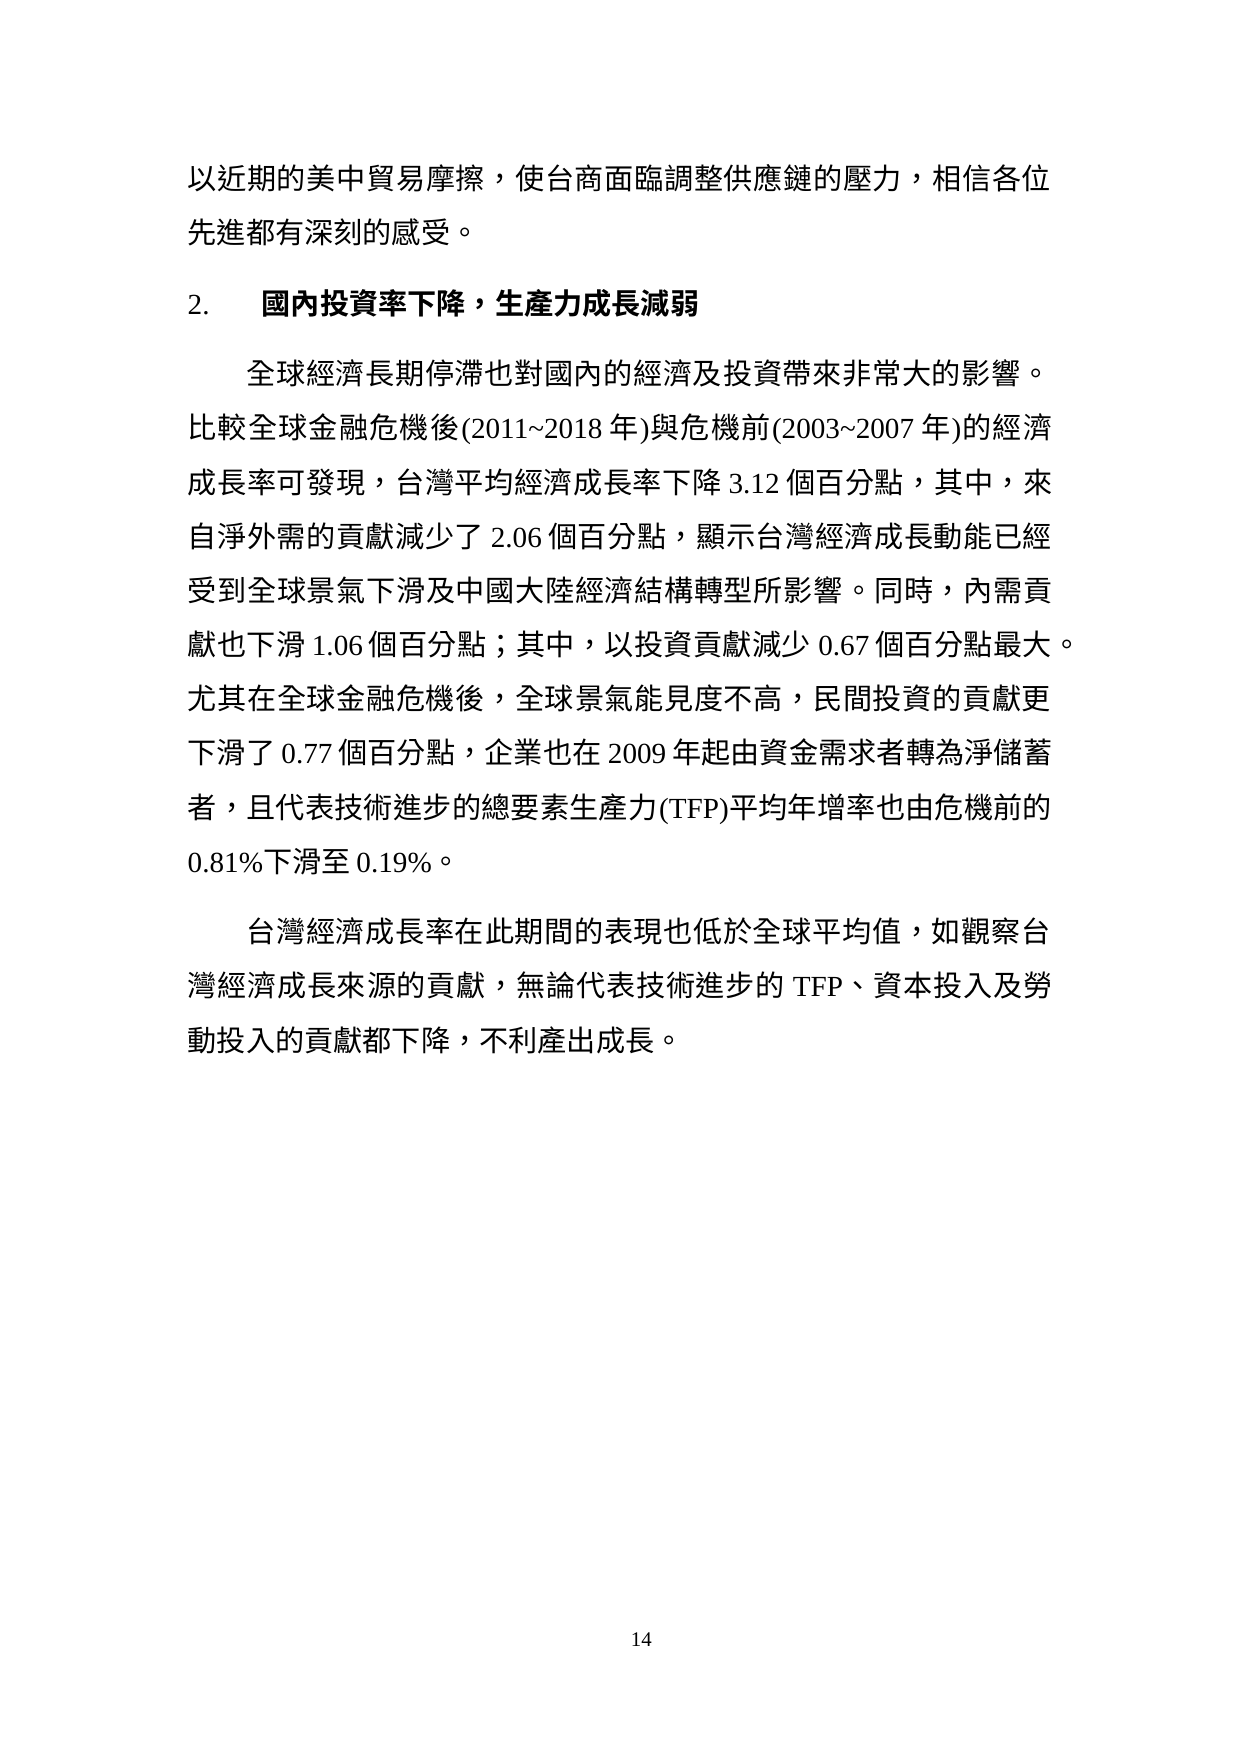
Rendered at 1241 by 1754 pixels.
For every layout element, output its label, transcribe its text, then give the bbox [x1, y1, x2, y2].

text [187, 150, 1053, 258]
text 台灣經濟成長率在此期間的表現也低於全球平均值，如觀察台灣經濟成長來源的貢獻，無論代表技術進步的TFP、資本投入及勞動投入的貢獻都下降，不利產出成長。 [187, 903, 1053, 1065]
text 全球經濟長期停滯也對國內的經濟及投資帶來非常大的影響。比較全球金融危機後(2011~2018年)與危機前(2003~2007年)的經濟成長率可發現，台灣平均經濟成長率下降3.12個百分點，其中，來自淨外需的貢獻減少了2.06個百分點，顯示台灣經濟成長動能已經受到全球景氣下滑及中國大陸經濟結構轉型所影響。同時，內需貢獻也下滑1.06個百分點；其中，以投資貢獻減少0.67個百分點最大。尤其在全球金融危機後，全球景氣能見度不高，民間投資的貢獻更下滑了0.77個百分點，企業也在2009年起由資金需求者轉為淨儲蓄者，且代表技術進步的總要素生產力(TFP)平均年增率也由危機前的0.81%下滑至0.19%。 [187, 345, 1053, 887]
list 國內投資率下降，生產力成長減弱 [187, 274, 1053, 329]
